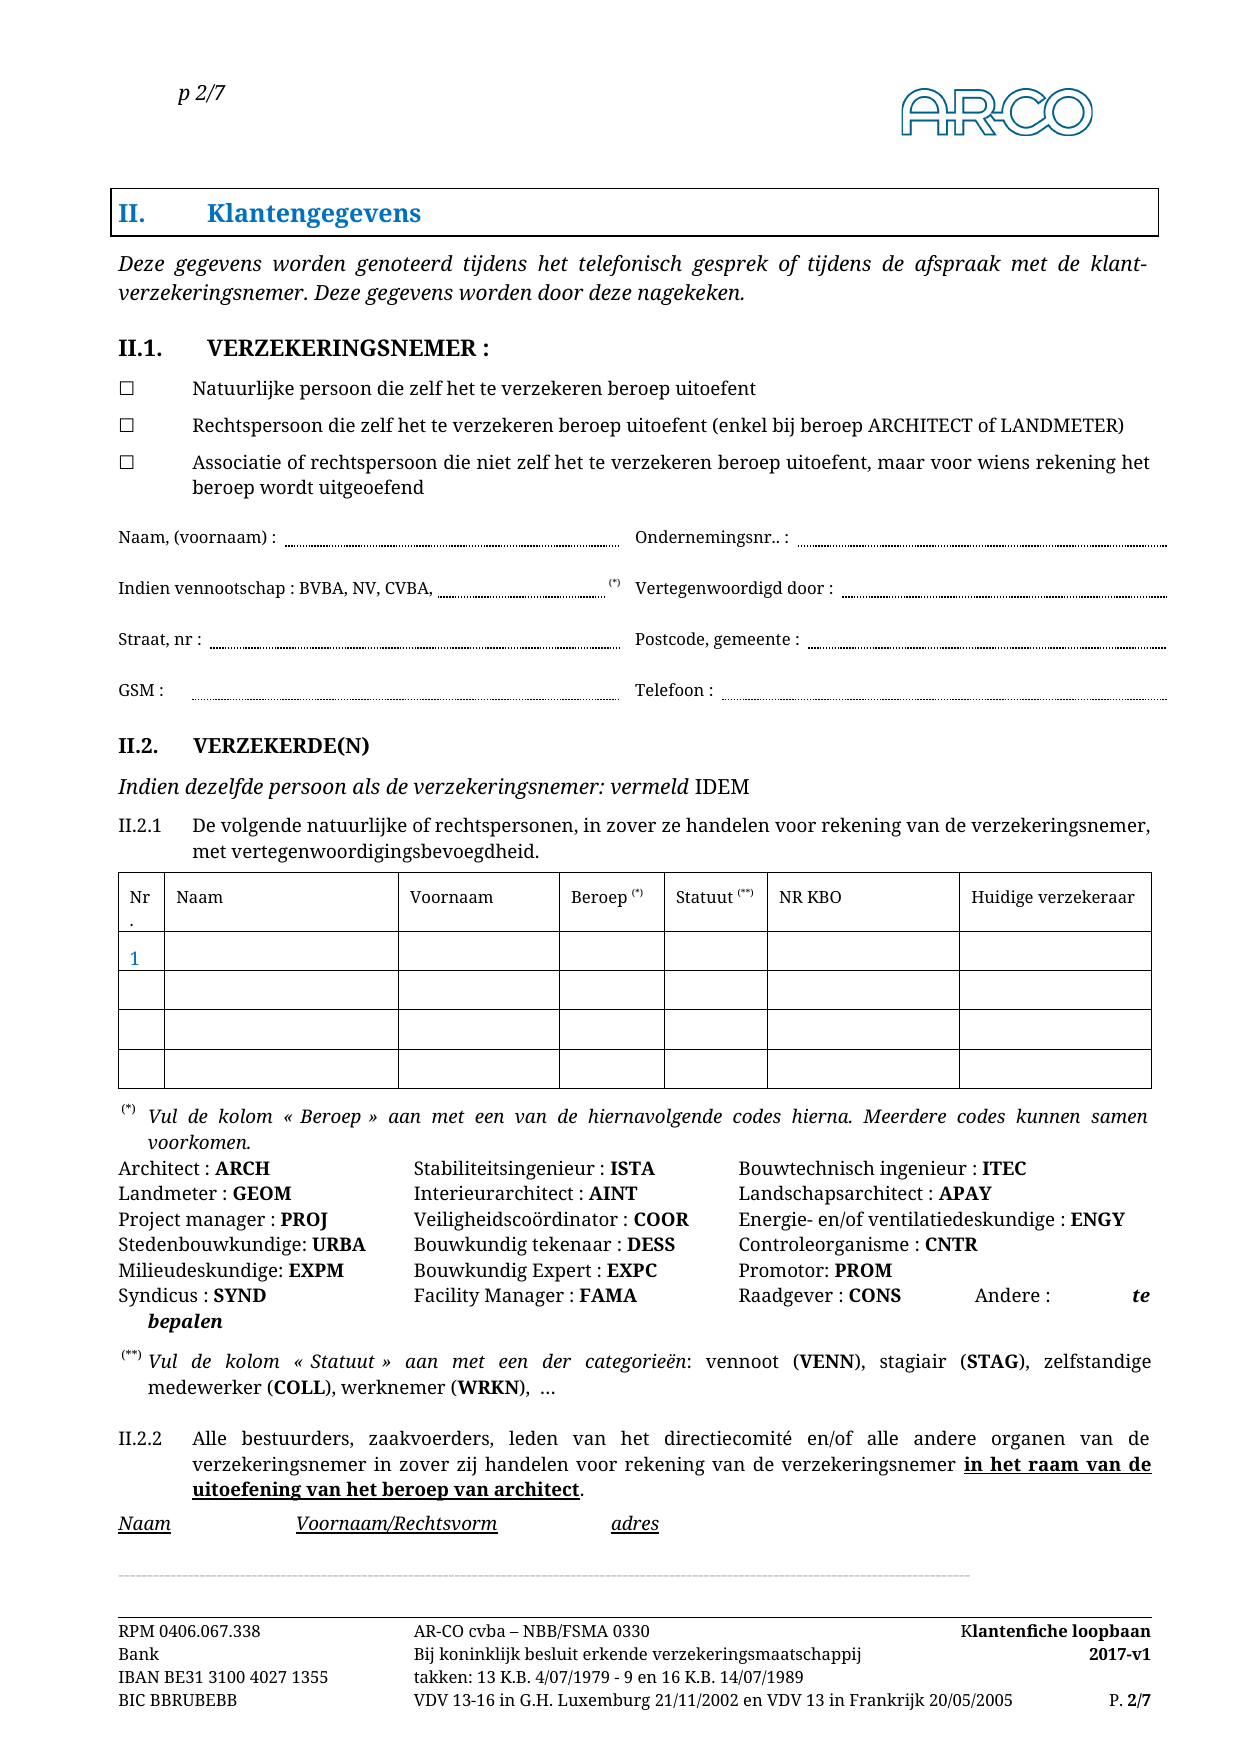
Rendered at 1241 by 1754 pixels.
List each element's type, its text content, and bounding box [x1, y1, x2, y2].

table_cell [768, 971, 959, 1009]
picture [992, 91, 1093, 134]
text Naam, (voornaam) : Ondernemingsnr.. : [118, 526, 1152, 548]
table_cell [560, 932, 664, 970]
table_cell [665, 971, 767, 1009]
text (**) Vul de kolom « Statuut » aan met een der categorieën: vennoot (VENN), stagiair (STAG), zelfstandige medewerker (COLL), werknemer (WRKN), … [118, 1346, 1152, 1400]
picture [901, 88, 917, 104]
text Milieudeskundige: EXPM Bouwkundig Expert : EXPC Promotor: PROM [118, 1257, 1152, 1283]
table_cell [399, 971, 559, 1009]
table_header Beroep (*) [560, 873, 664, 931]
table_cell [165, 971, 398, 1009]
table_cell [560, 1010, 664, 1048]
table_cell [665, 1010, 767, 1048]
table_cell [165, 932, 398, 970]
table_cell [165, 1010, 398, 1048]
text Naam Voornaam/Rechtsvorm adres [118, 1511, 1152, 1536]
table_header Voornaam [399, 873, 559, 931]
table_cell [768, 932, 959, 970]
table_cell [165, 1050, 398, 1087]
table_cell [399, 932, 559, 970]
table_cell [960, 932, 1151, 970]
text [118, 1562, 1152, 1587]
text (*) Vul de kolom « Beroep » aan met een van de hiernavolgende codes hierna. Meerdere codes kunnen samen voorkomen. [118, 1101, 1152, 1155]
picture [965, 122, 983, 136]
list Klantengegevens [112, 189, 1158, 235]
table_cell [560, 971, 664, 1009]
picture [1013, 99, 1046, 126]
text GSM : Telefoon : [118, 679, 1152, 702]
table_cell [768, 1010, 959, 1048]
list Indien dezelfde persoon als de verzekeringsnemer: vermeld IDEM [118, 772, 1152, 800]
text Project manager : PROJ Veiligheidscoördinator : COOR Energie- en/of ventilatiedeskundige : ENGY [118, 1206, 1152, 1232]
picture [1036, 128, 1059, 136]
text Associatie of rechtspersoon die niet zelf het te verzekeren beroep uitoefent, maar voor wiens rekening het beroep wordt uitgeoefend [118, 449, 1152, 500]
table_cell [768, 1050, 959, 1087]
text II.2. VERZEKERDE(N) [118, 730, 1152, 759]
picture [1034, 88, 1061, 98]
text Deze gegevens worden genoteerd tijdens het telefonisch gesprek of tijdens de afspraak met de klant-verzekeringsnemer. Deze gegevens worden door deze nagekeken. [118, 249, 1152, 306]
text II.1. VERZEKERINGSNEMER : [118, 331, 1152, 363]
text Architect : ARCH Stabiliteitsingenieur : ISTA Bouwtechnisch ingenieur : ITEC [118, 1155, 1152, 1181]
table_cell [560, 1050, 664, 1087]
table_header NR KBO [768, 873, 959, 931]
text Straat, nr : Postcode, gemeente : [118, 628, 1152, 651]
picture [1078, 121, 1093, 136]
text II.2.2 Alle bestuurders, zaakvoerders, leden van het directiecomité en/of alle andere organen van de verzekeringsnemer in zover zij handelen voor rekening van de verzekeringsnemer in het raam van de uitoefening van het beroep van architect. [118, 1426, 1152, 1502]
text II.2.1 De volgende natuurlijke of rechtspersonen, in zover ze handelen voor rekening van de verzekeringsnemer, met vertegenwoordigingsbevoegdheid. [118, 813, 1152, 864]
table_cell [399, 1050, 559, 1087]
picture [987, 118, 1017, 136]
table_cell [960, 971, 1151, 1009]
table_cell [665, 1050, 767, 1087]
text Landmeter : GEOM Interieurarchitect : AINT Landschapsarchitect : APAY [118, 1181, 1152, 1206]
table_header Huidige verzekeraar [960, 873, 1151, 931]
table_cell [119, 1010, 164, 1048]
table_cell [960, 1050, 1151, 1087]
table_header Nr. [119, 873, 164, 931]
picture [1076, 88, 1093, 104]
table_cell 1 [119, 932, 164, 970]
text Rechtspersoon die zelf het te verzekeren beroep uitoefent (enkel bij beroep ARCHITECT of LANDMETER) [118, 412, 1152, 438]
text Indien vennootschap : BVBA, NV, CVBA, (*) Vertegenwoordigd door : [118, 577, 1152, 599]
table_cell [119, 971, 164, 1009]
table_cell [960, 1010, 1151, 1048]
table_header Naam [165, 873, 398, 931]
table_cell [399, 1010, 559, 1048]
table_header Statuut (**) [665, 873, 767, 931]
text Syndicus : SYND Facility Manager : FAMA Raadgever : CONS Andere : te bepalen [118, 1283, 1152, 1334]
table_cell [119, 1050, 164, 1087]
picture [912, 122, 937, 136]
table_cell [665, 932, 767, 970]
picture [901, 88, 1018, 136]
text Natuurlijke persoon die zelf het te verzekeren beroep uitoefent [118, 375, 1152, 401]
text Stedenbouwkundige: URBA Bouwkundig tekenaar : DESS Controleorganisme : CNTR [118, 1232, 1152, 1257]
